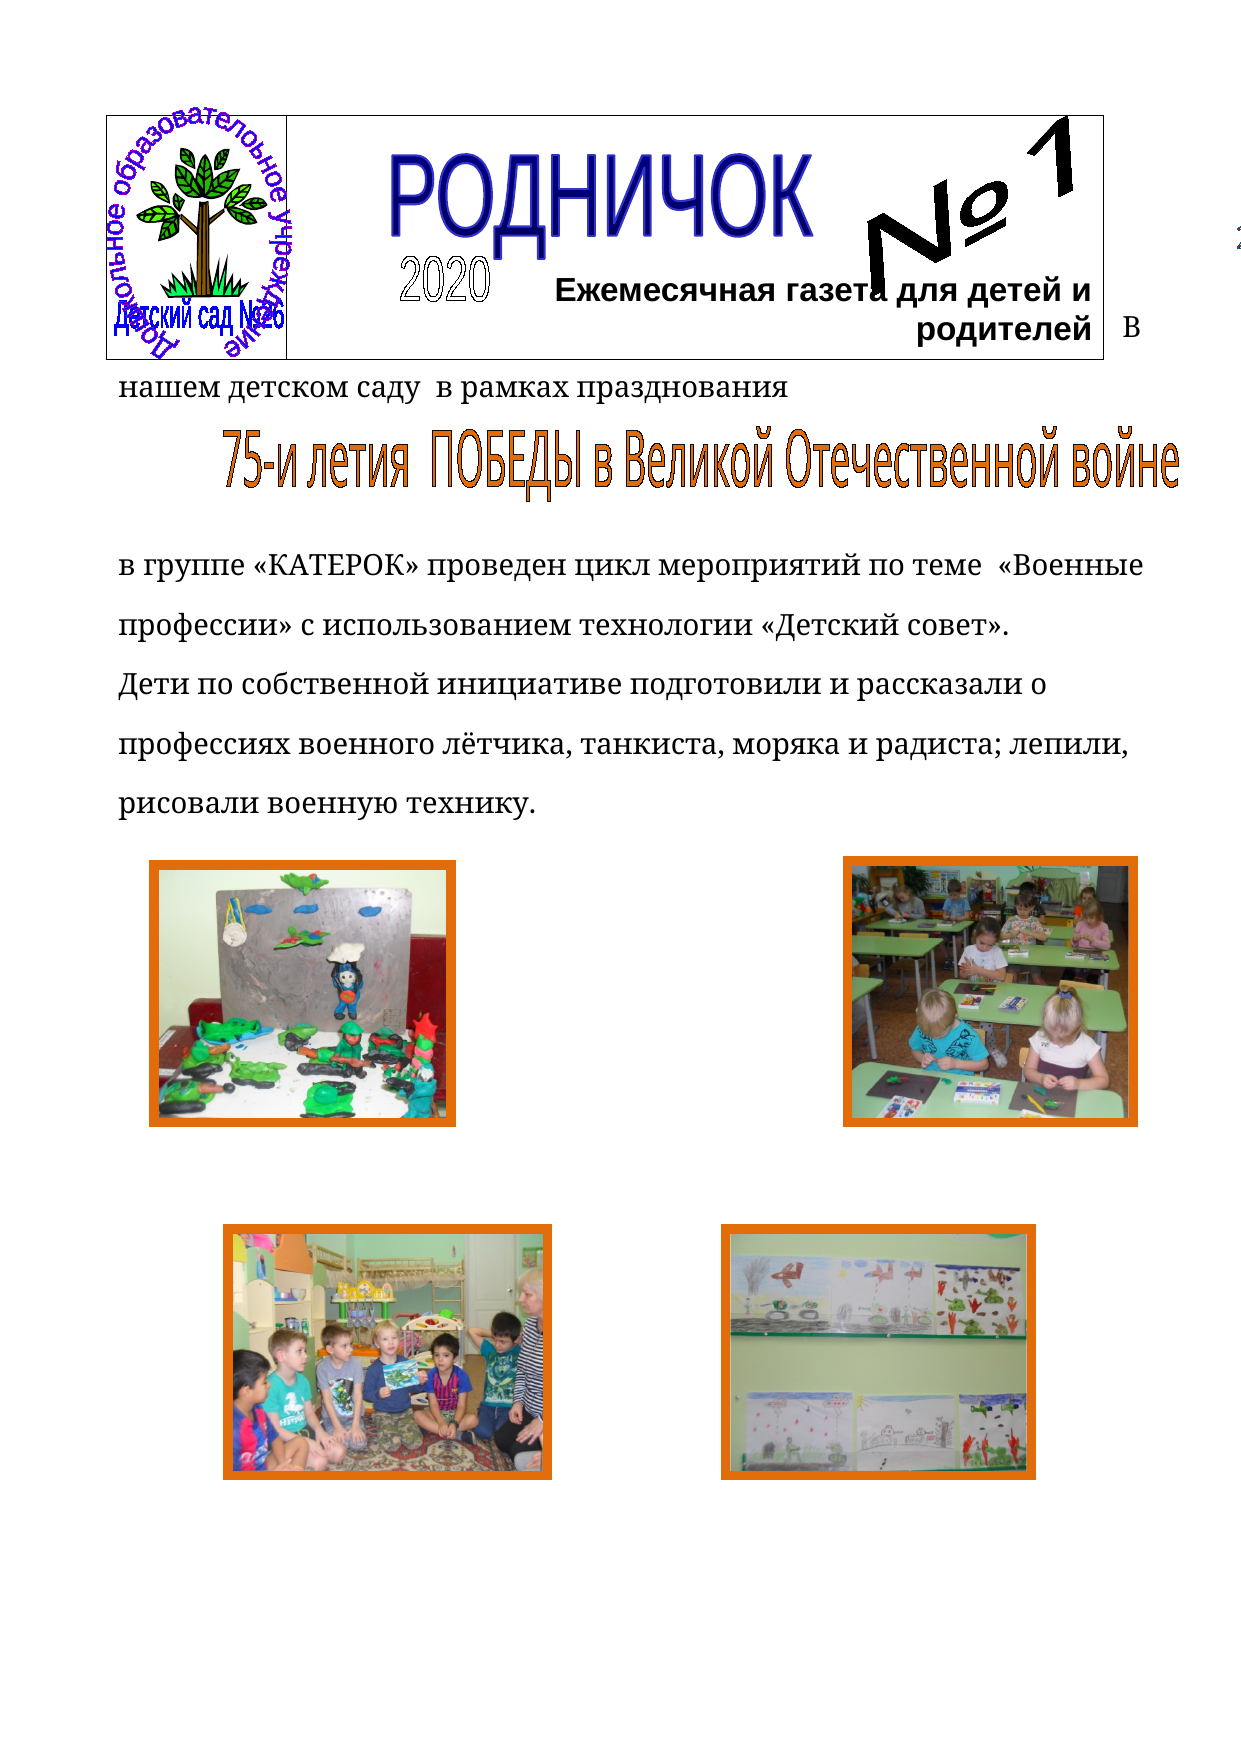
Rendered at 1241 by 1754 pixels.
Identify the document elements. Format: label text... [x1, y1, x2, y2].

table_header [107, 116, 286, 359]
table_header Ежемесячная газета для детей и родителей [287, 116, 1103, 359]
text Дети по собственной инициативе подготовили и рассказали о профессиях военного лётчика, танкиста, моряка и радиста; лепили, рисовали военную технику. [118, 663, 1152, 822]
picture [730, 1234, 1027, 1471]
picture [852, 866, 891, 1118]
text в группе «КАТЕРОК» проведен цикл мероприятий по теме «Военные профессии» с использованием технологии «Детский совет». [118, 544, 1152, 644]
text В нашем детском саду в рамках празднования [118, 307, 1152, 406]
picture [233, 1234, 543, 1471]
picture [159, 870, 446, 1118]
